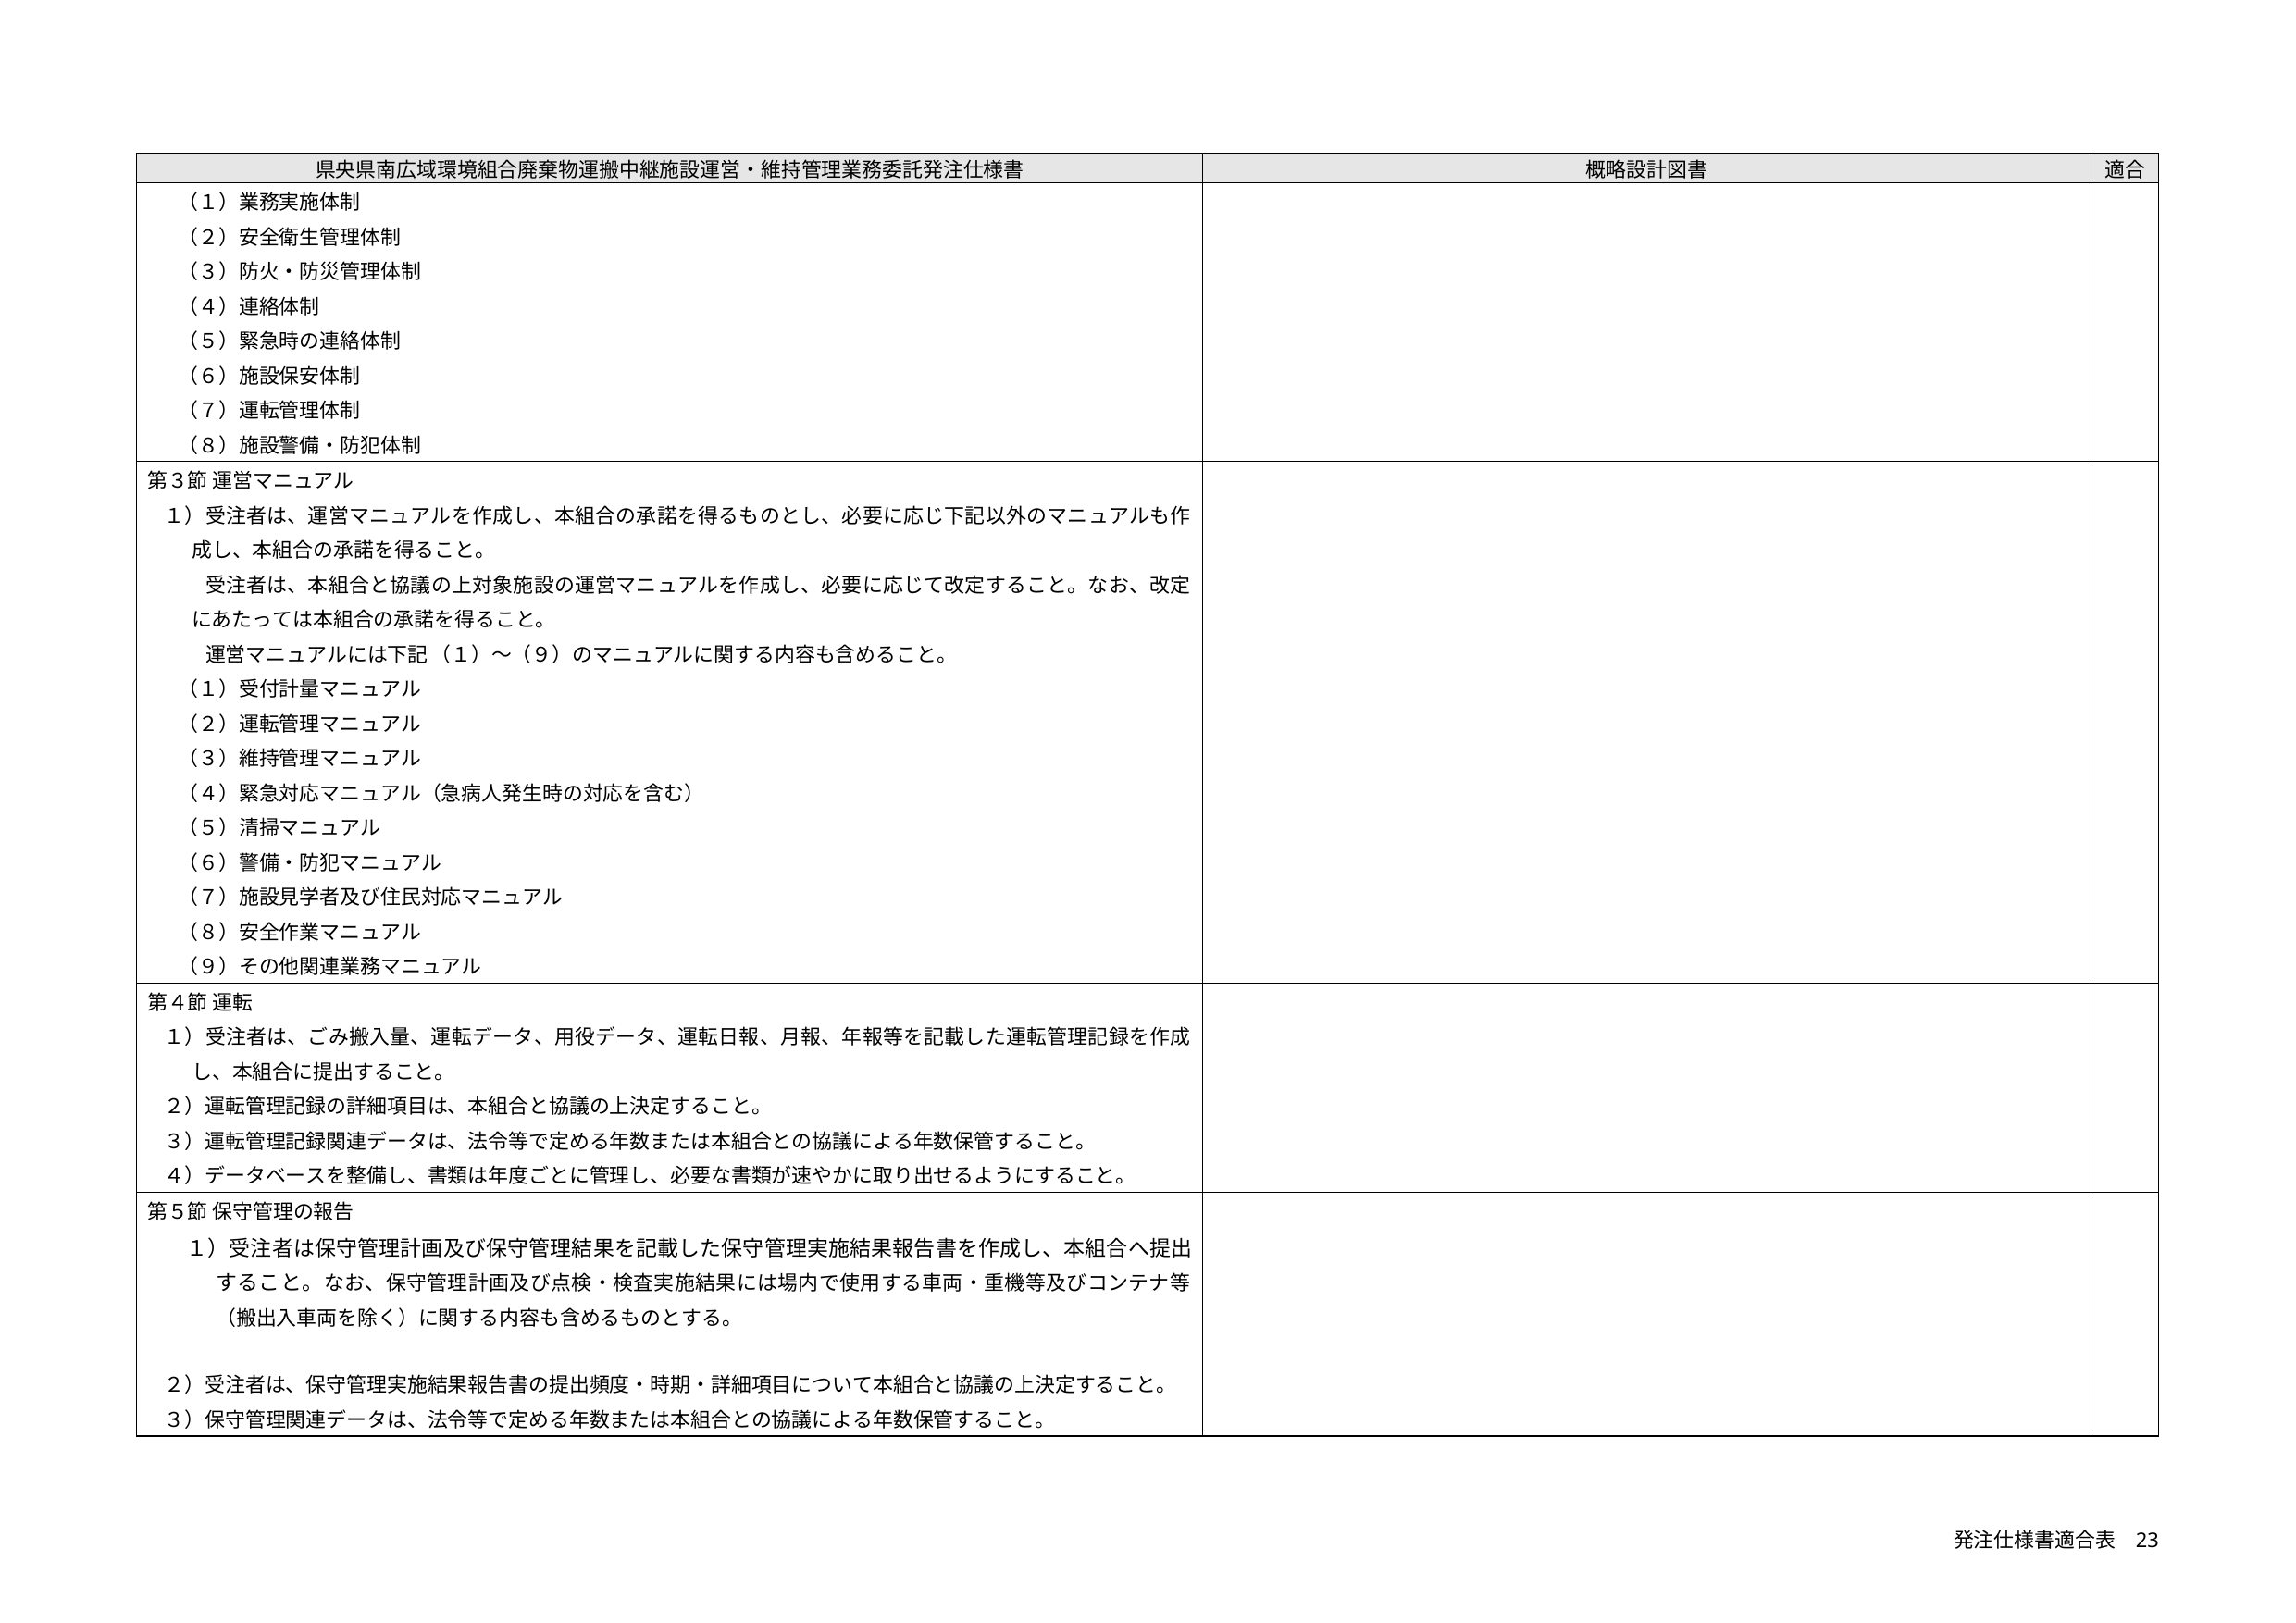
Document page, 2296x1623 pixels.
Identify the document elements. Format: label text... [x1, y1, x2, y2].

table_cell [1203, 984, 2091, 1192]
table_cell [2091, 462, 2158, 983]
table_cell [2091, 183, 2158, 461]
table_cell 第４節 運転 １）受注者は、ごみ搬入量、運転データ、用役データ、運転日報、月報、年報等を記載した運転管理記録を作成し、本組合に提出すること。 ２）運転管理記録の詳細項目は、本組合と協議の上決定すること。 ３）運転管理記録関連データは、法令等で定める年数または本組合との協議による年数保管すること。 ４）データベースを整備し、書類は年度ごとに管理し、必要な書類が速やかに取り出せるようにすること。 [137, 984, 1202, 1192]
table_cell [1203, 462, 2091, 983]
table_cell [1203, 183, 2091, 461]
table_cell [1203, 1193, 2091, 1435]
table_header 概略設計図書 [1203, 154, 2091, 182]
table_cell [2091, 984, 2158, 1192]
table_header 適合 [2091, 154, 2158, 182]
table_header 県央県南広域環境組合廃棄物運搬中継施設運営・維持管理業務委託発注仕様書 [137, 154, 1202, 182]
table_cell [2091, 1193, 2158, 1435]
table_cell 第３節 運営マニュアル １）受注者は、運営マニュアルを作成し、本組合の承諾を得るものとし、必要に応じ下記以外のマニュアルも作成し、本組合の承諾を得ること。 受注者は、本組合と協議の上対象施設の運営マニュアルを作成し、必要に応じて改定すること。なお、改定にあたっては本組合の承諾を得ること。 運営マニュアルには下記 （１）～（９）のマニュアルに関する内容も含めること。 （１）受付計量マニュアル （２）運転管理マニュアル （３）維持管理マニュアル （４）緊急対応マニュアル（急病人発生時の対応を含む） （５）清掃マニュアル （６）警備・防犯マニュアル （７）施設見学者及び住民対応マニュアル （８）安全作業マニュアル （９）その他関連業務マニュアル [137, 462, 1202, 983]
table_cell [137, 183, 1202, 461]
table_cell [137, 1193, 1202, 1435]
